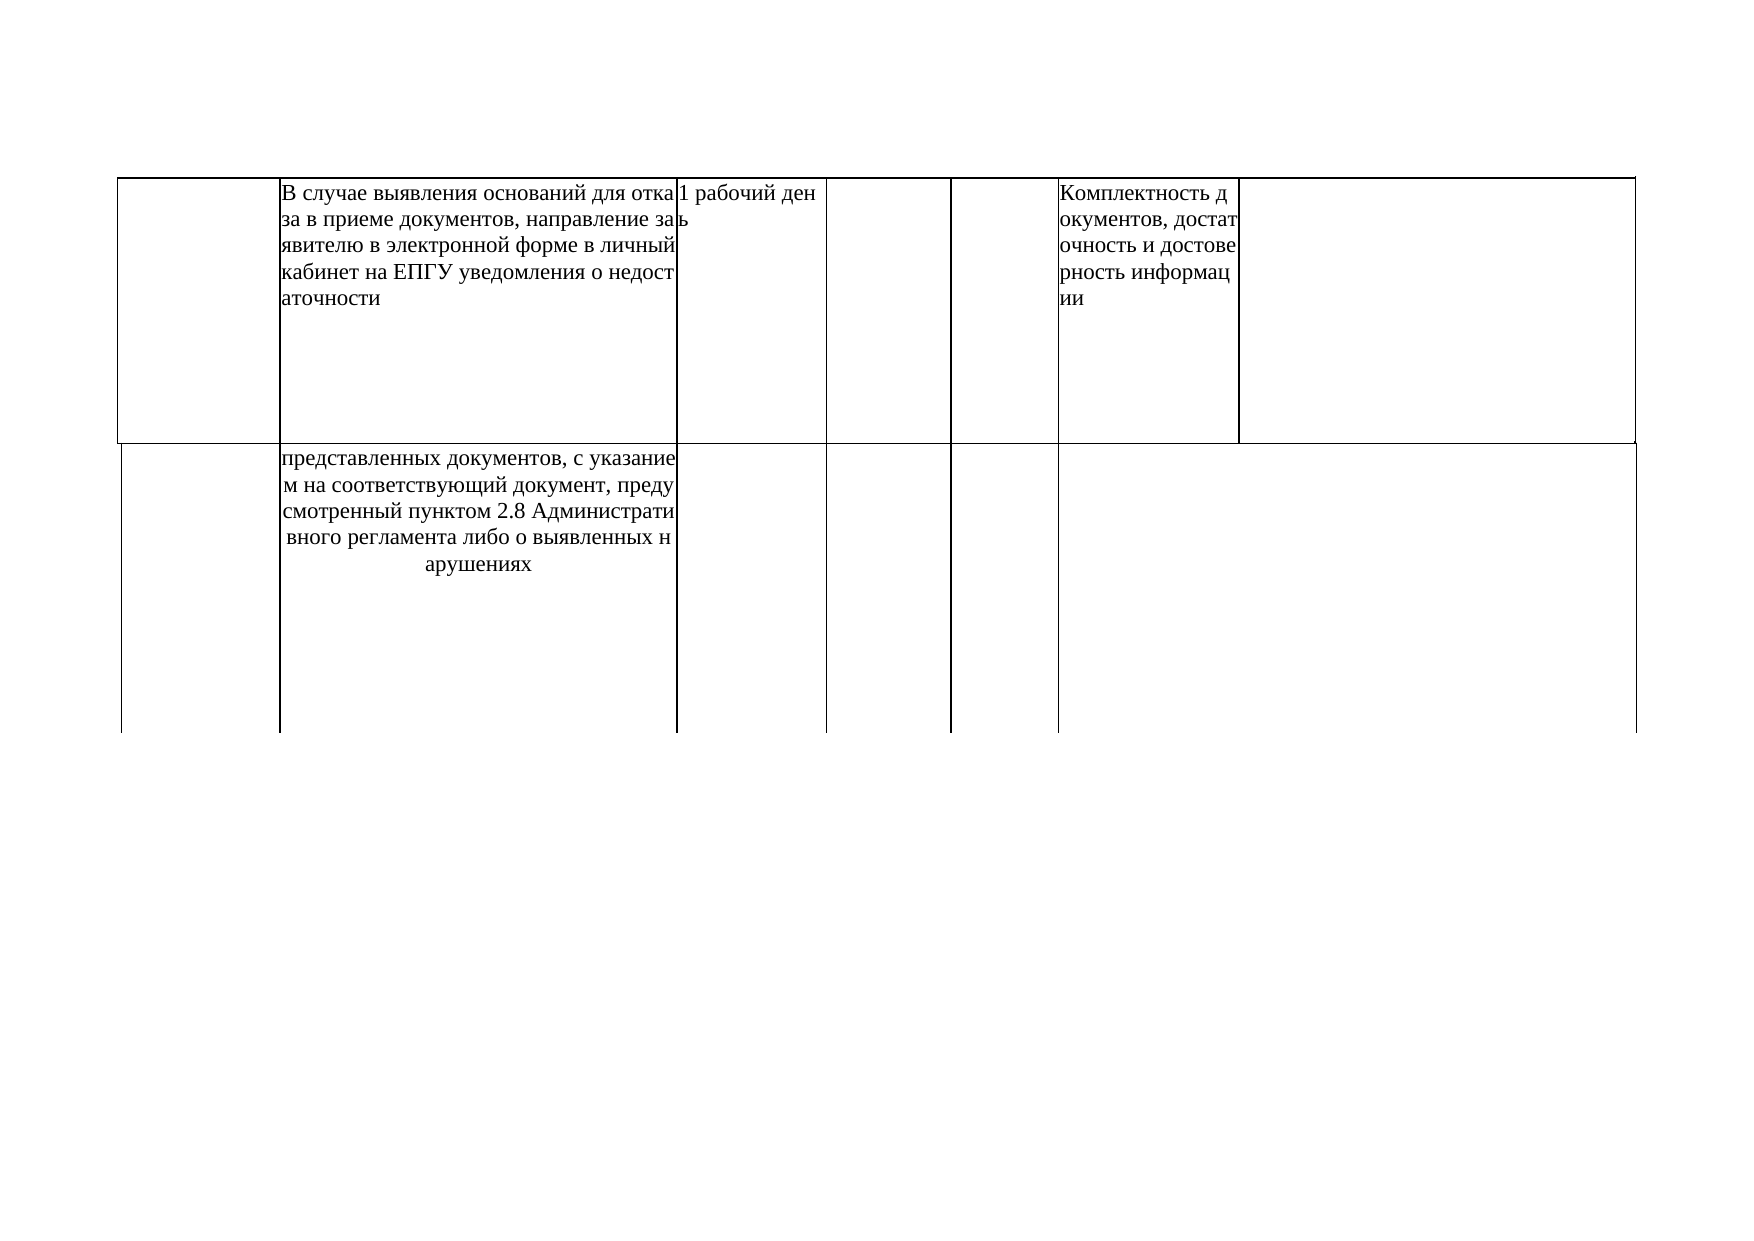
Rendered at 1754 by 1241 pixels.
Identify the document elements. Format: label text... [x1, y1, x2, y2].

table_cell [1059, 444, 1636, 733]
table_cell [1240, 179, 1635, 443]
table_cell В случае выявления оснований для отказа в приеме документов, направление заявителю в электронной форме в личный кабинет на ЕПГУ уведомления о недостаточности [281, 179, 676, 443]
table_cell Комплектность документов, достаточность и достоверность информации [1059, 179, 1238, 443]
table_cell [678, 444, 826, 733]
table_cell [827, 444, 950, 733]
table_cell [952, 179, 1058, 443]
table_cell [122, 444, 279, 733]
table_cell [118, 179, 279, 443]
table_cell [952, 444, 1058, 733]
table_cell [827, 179, 950, 443]
table_cell представленных документов, с указанием на соответствующий документ, предусмотренный пунктом 2.8 Административного регламента либо о выявленных нарушениях [281, 444, 676, 733]
table_cell 1 рабочий день [678, 179, 826, 443]
